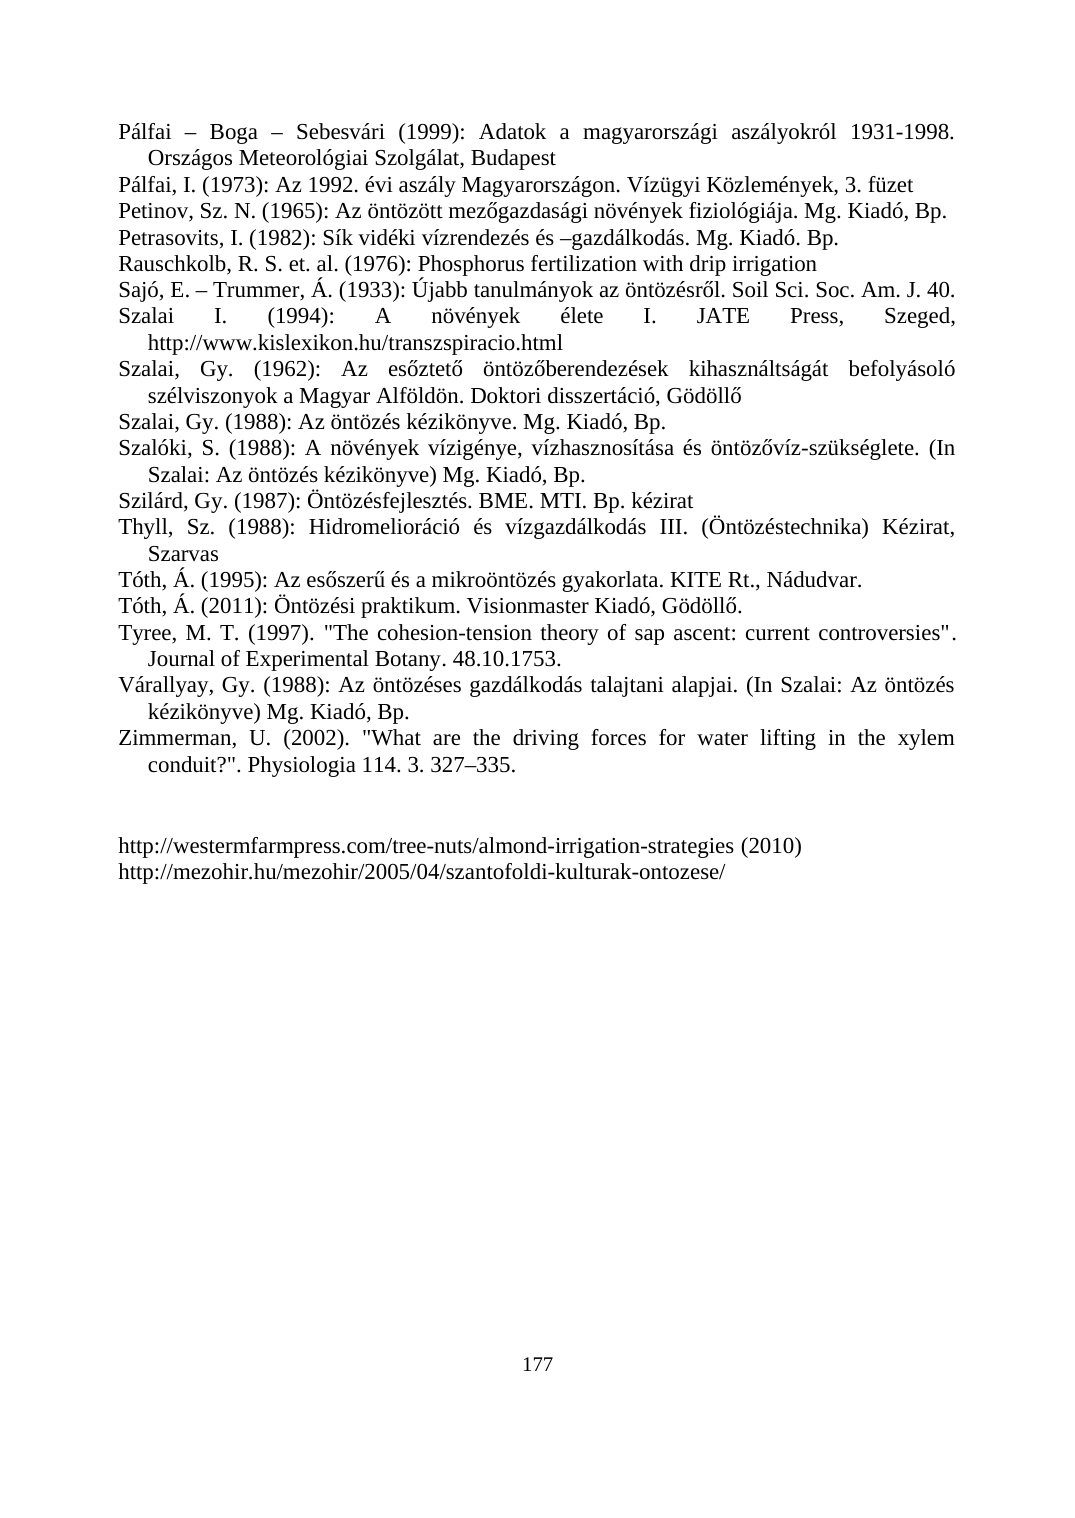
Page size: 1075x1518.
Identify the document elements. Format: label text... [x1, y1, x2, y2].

text Szalai, Gy. (1988): Az öntözés kézikönyve. Mg. Kiadó, Bp. [118, 408, 957, 434]
text Tóth, Á. (1995): Az esőszerű és a mikroöntözés gyakorlata. KITE Rt., Nádudvar. [118, 566, 957, 592]
text Várallyay, Gy. (1988): Az öntözéses gazdálkodás talajtani alapjai. (In Szalai: Az öntözés kézikönyve) Mg. Kiadó, Bp. [118, 672, 957, 724]
text Szilárd, Gy. (1987): Öntözésfejlesztés. BME. MTI. Bp. kézirat [118, 487, 957, 513]
text Szalai, Gy. (1962): Az esőztető öntözőberendezések kihasználtságát befolyásoló szélviszonyok a Magyar Alföldön. Doktori disszertáció, Gödöllő [118, 355, 957, 408]
text Tóth, Á. (2011): Öntözési praktikum. Visionmaster Kiadó, Gödöllő. [118, 592, 957, 619]
text Pálfai, I. (1973): Az 1992. évi aszály Magyarországon. Vízügyi Közlemények, 3. füzet [118, 171, 957, 197]
text http://westermfarmpress.com/tree-nuts/almond-irrigation-strategies (2010) [118, 832, 957, 858]
text Szalóki, S. (1988): A növények vízigénye, vízhasznosítása és öntözővíz-szükséglete. (In Szalai: Az öntözés kézikönyve) Mg. Kiadó, Bp. [118, 434, 957, 487]
text Petrasovits, I. (1982): Sík vidéki vízrendezés és –gazdálkodás. Mg. Kiadó. Bp. [118, 223, 957, 250]
text Pálfai – Boga – Sebesvári (1999): Adatok a magyarországi aszályokról 1931-1998. Országos Meteorológiai Szolgálat, Budapest [118, 118, 957, 171]
text Rauschkolb, R. S. et. al. (1976): Phosphorus fertilization with drip irrigation [118, 250, 957, 276]
text Sajó, E. – Trummer, Á. (1933): Újabb tanulmányok az öntözésről. Soil Sci. Soc. Am. J. 40. [118, 276, 957, 303]
text Zimmerman, U. (2002). "What are the driving forces for water lifting in the xylem conduit?". Physiologia 114. 3. 327–335. [118, 724, 957, 777]
text Szalai I. (1994): A növények élete I. JATE Press, Szeged, http://www.kislexikon.hu/transzspiracio.html [118, 303, 957, 355]
text http://mezohir.hu/mezohir/2005/04/szantofoldi-kulturak-ontozese/ [118, 858, 957, 885]
text Thyll, Sz. (1988): Hidromelioráció és vízgazdálkodás III. (Öntözéstechnika) Kézirat, Szarvas [118, 513, 957, 566]
text Petinov, Sz. N. (1965): Az öntözött mezőgazdasági növények fiziológiája. Mg. Kiadó, Bp. [118, 197, 957, 223]
text Tyree, M. T. (1997). "The cohesion-tension theory of sap ascent: current controversies". Journal of Experimental Botany. 48.10.1753. [118, 619, 957, 672]
